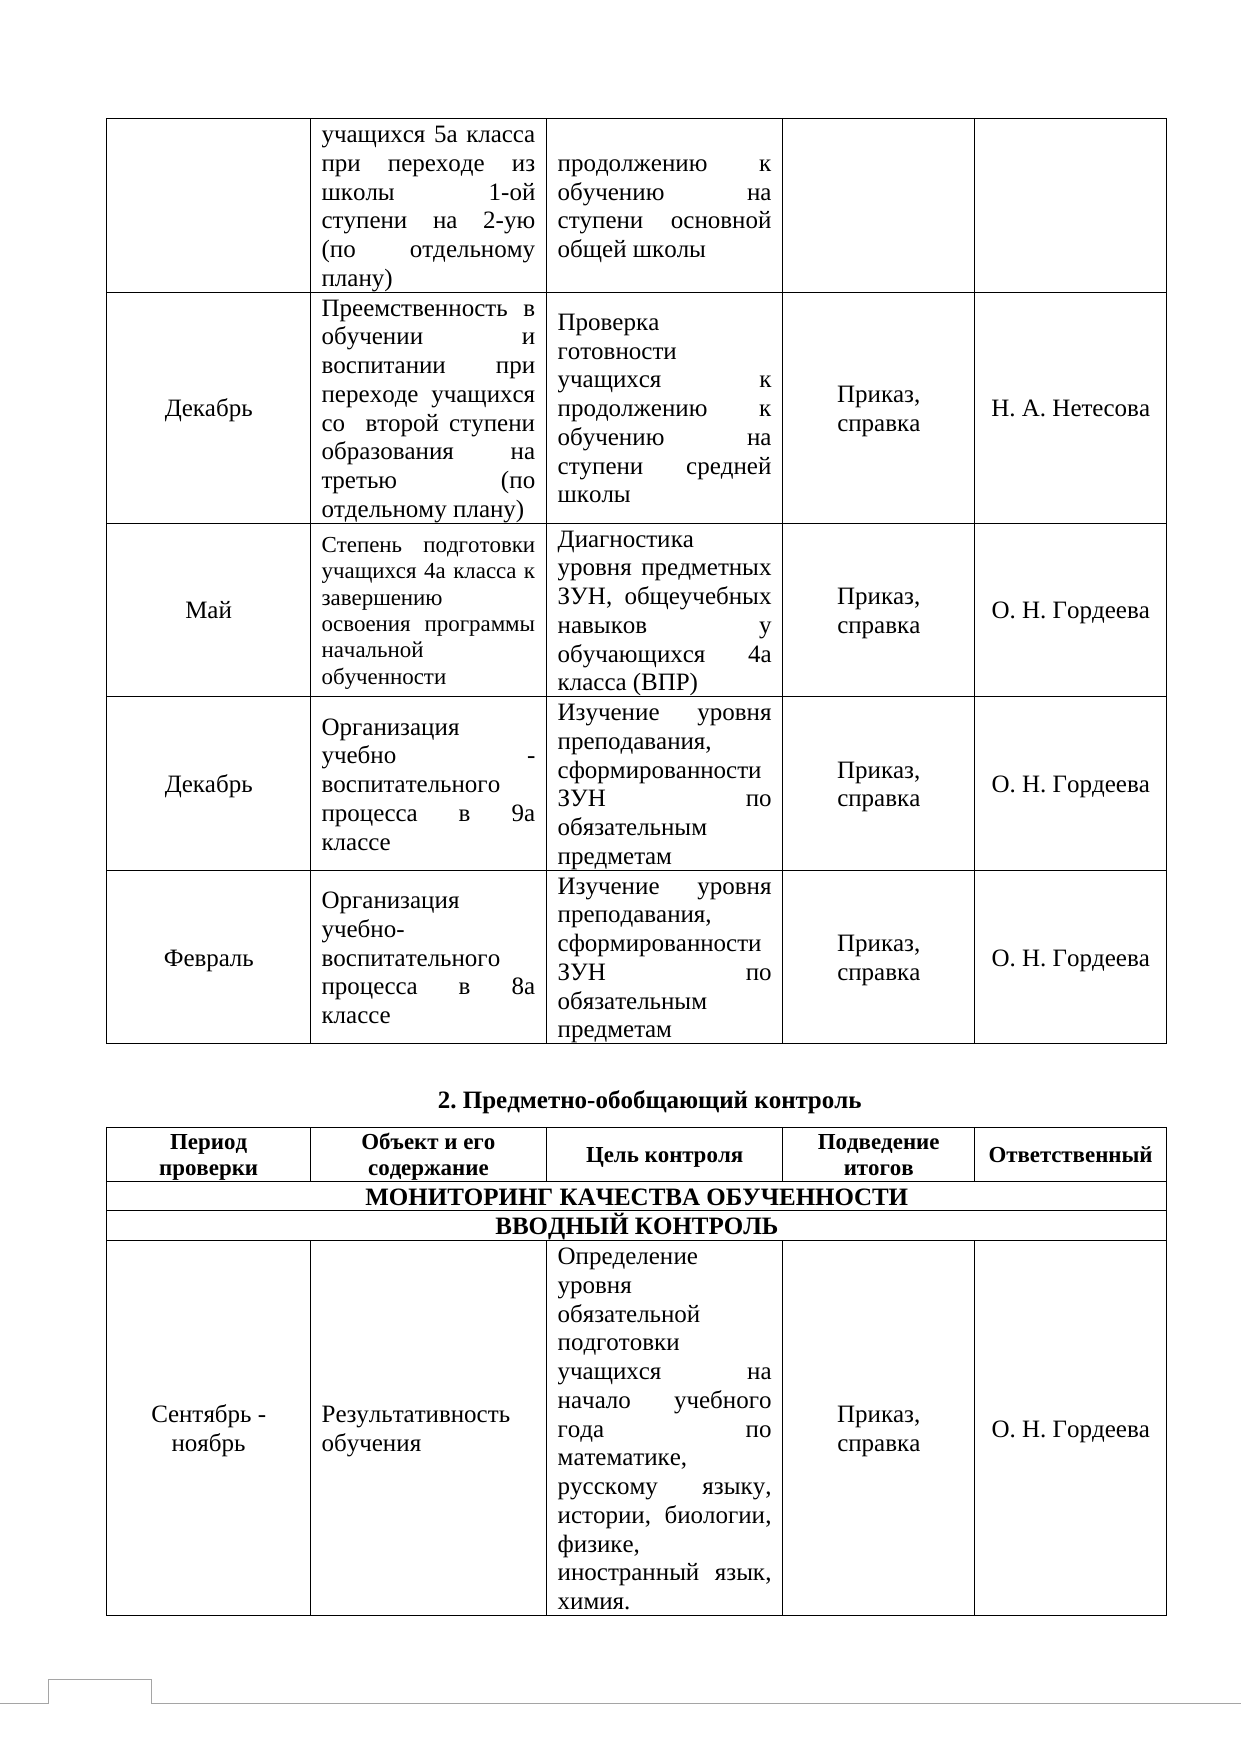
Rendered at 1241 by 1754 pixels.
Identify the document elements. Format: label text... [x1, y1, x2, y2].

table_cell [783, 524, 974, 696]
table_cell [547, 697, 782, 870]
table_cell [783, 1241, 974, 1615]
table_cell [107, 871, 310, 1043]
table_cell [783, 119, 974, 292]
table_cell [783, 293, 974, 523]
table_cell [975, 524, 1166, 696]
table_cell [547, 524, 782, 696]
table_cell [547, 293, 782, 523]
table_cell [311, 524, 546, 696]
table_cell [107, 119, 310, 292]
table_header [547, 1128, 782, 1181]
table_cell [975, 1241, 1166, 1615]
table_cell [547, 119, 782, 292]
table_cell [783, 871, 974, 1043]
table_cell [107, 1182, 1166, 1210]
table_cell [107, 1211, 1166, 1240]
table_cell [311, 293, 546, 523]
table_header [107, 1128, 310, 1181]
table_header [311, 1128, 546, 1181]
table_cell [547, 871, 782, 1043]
text 2. Предметно-обобщающий контроль [118, 1086, 1181, 1114]
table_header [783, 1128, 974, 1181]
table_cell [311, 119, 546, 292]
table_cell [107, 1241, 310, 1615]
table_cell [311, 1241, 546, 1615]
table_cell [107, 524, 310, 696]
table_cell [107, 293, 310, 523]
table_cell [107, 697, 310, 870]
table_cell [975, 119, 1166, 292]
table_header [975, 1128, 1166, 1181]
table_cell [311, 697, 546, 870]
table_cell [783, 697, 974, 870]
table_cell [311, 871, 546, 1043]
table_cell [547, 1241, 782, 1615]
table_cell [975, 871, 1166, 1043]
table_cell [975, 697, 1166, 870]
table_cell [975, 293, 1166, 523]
